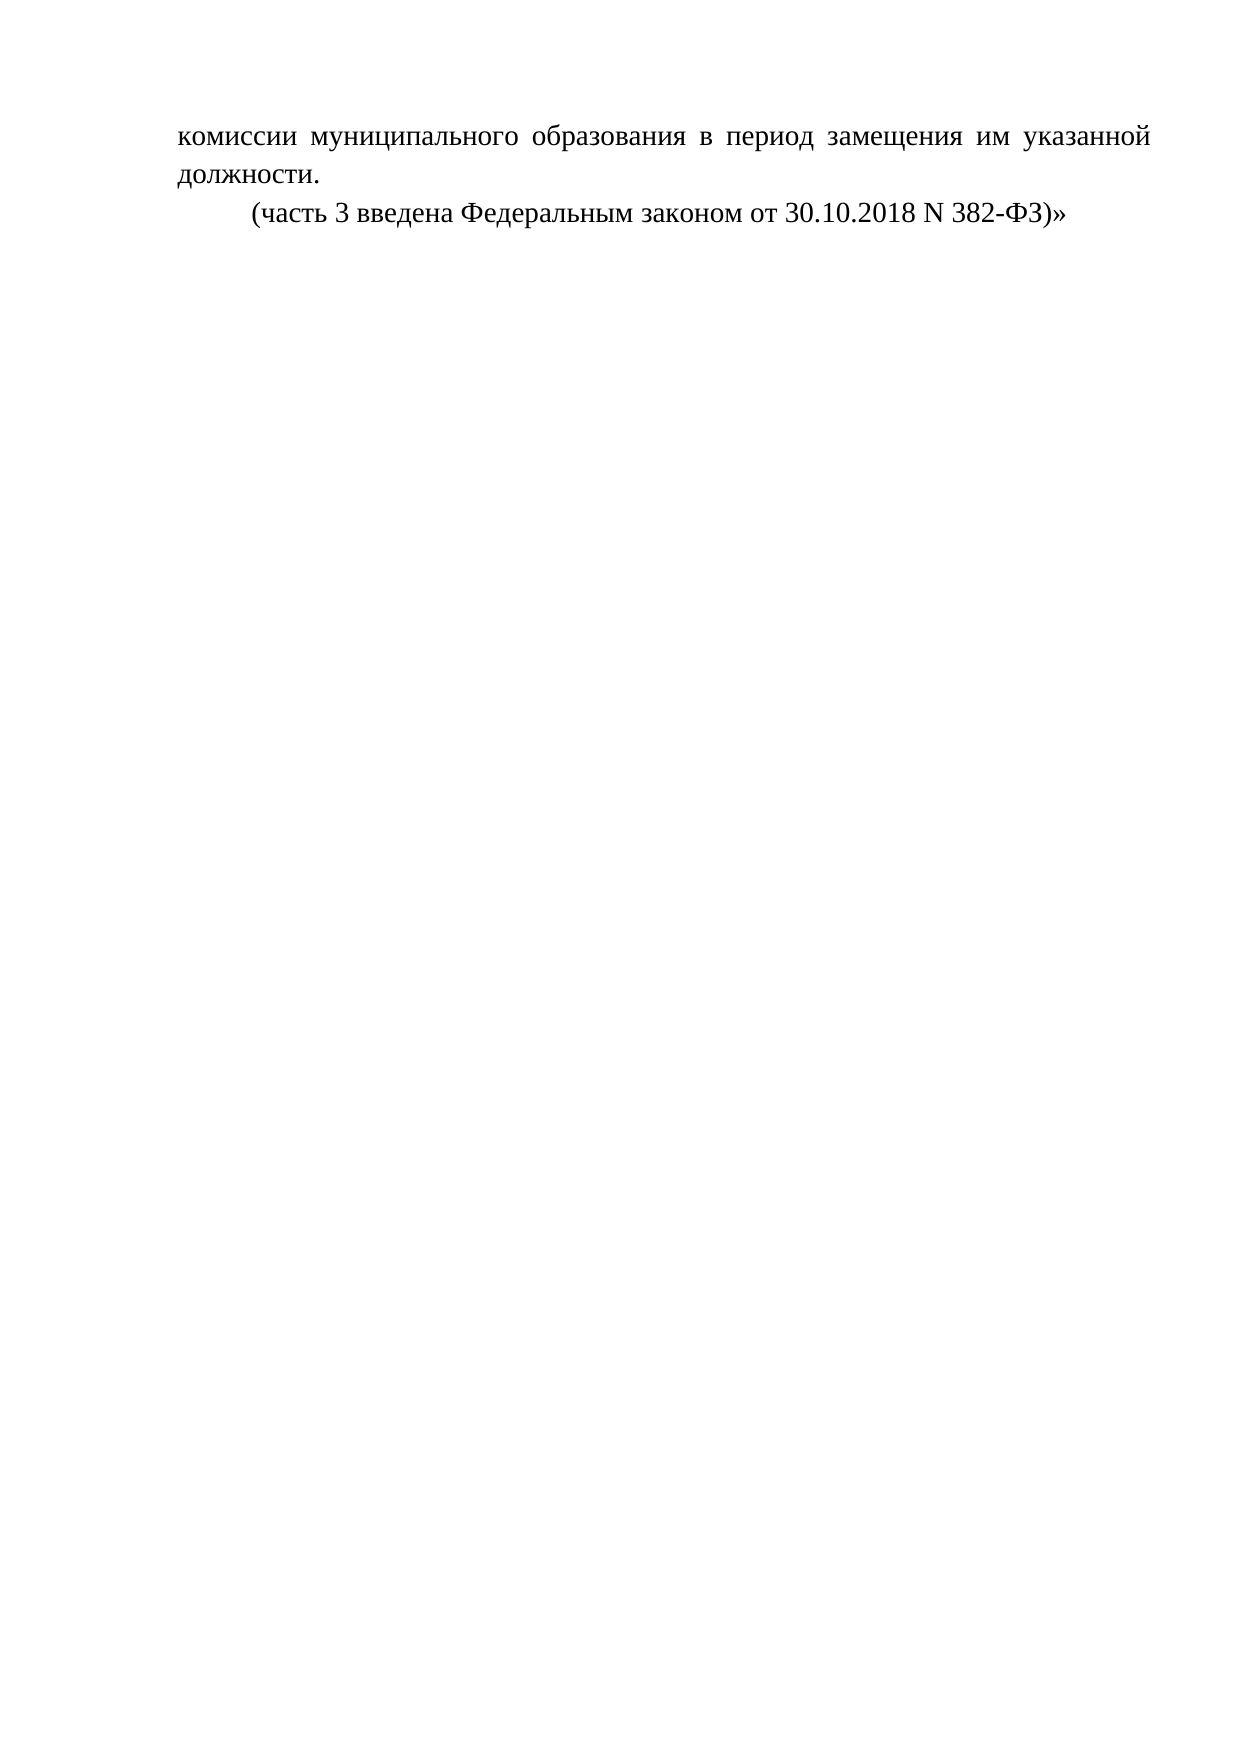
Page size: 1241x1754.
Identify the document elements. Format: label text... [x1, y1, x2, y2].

text (часть 3 введена Федеральным законом от 30.10.2018 N 382-ФЗ)» [177, 195, 1152, 229]
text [177, 118, 1152, 190]
